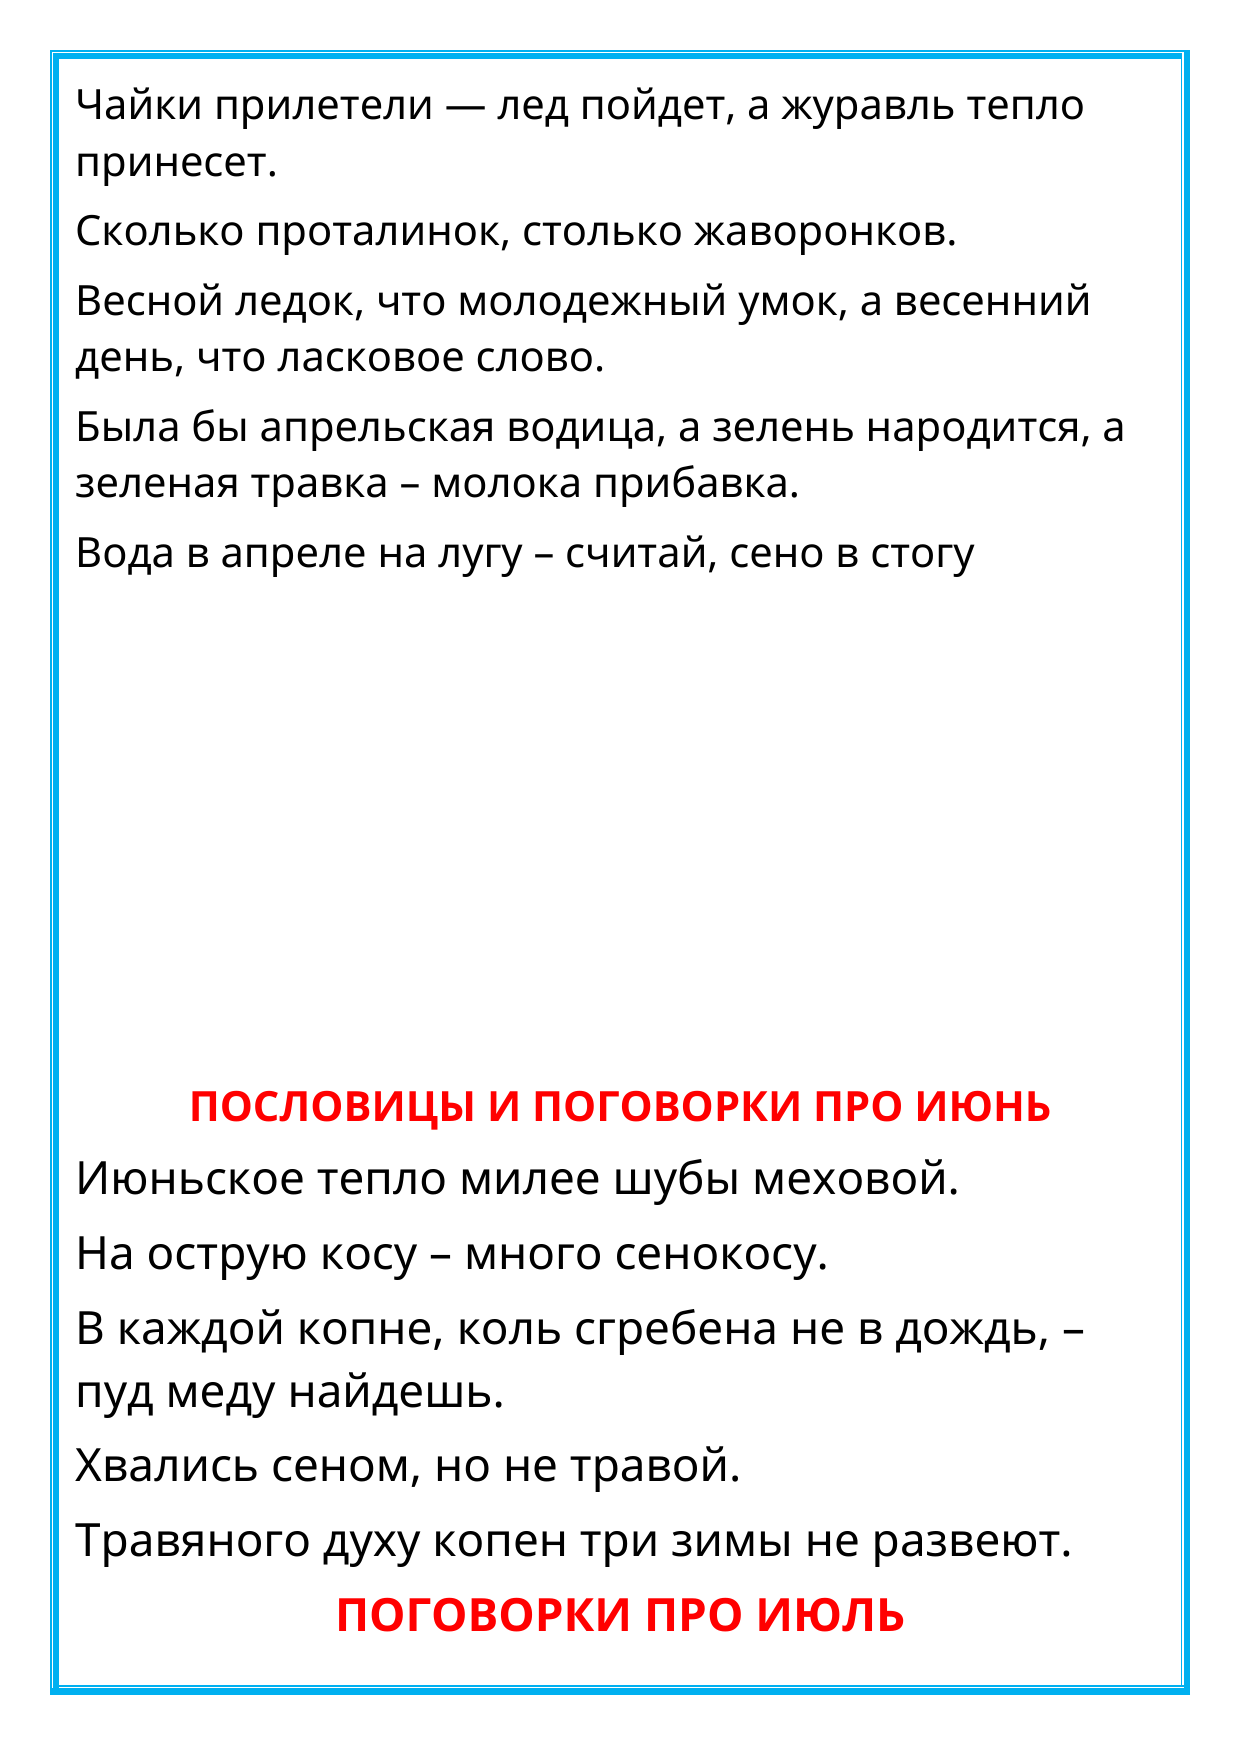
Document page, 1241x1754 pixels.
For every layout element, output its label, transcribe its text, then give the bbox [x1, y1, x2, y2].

text Чайки прилетели — лед пойдет, а журавль тепло принесет. [75, 75, 1165, 188]
text Сколько проталинок, столько жаворонков. [75, 201, 1165, 258]
subtitle ПОСЛОВИЦЫ И ПОГОВОРКИ ПРО ИЮНЬ [75, 1077, 1165, 1133]
text Вода в апреле на лугу – считай, сено в стогу [75, 522, 1165, 579]
text Травяного духу копен три зимы не развеют. [75, 1508, 1165, 1570]
text Весной ледок, что молодежный умок, а весенний день, что ласковое слово. [75, 270, 1165, 384]
text Июньское тепло милее шубы меховой. [75, 1146, 1165, 1208]
subtitle ПОГОВОРКИ ПРО ИЮЛЬ [75, 1583, 1165, 1645]
text В каждой копне, коль сгребена не в дождь, – пуд меду найдешь. [75, 1296, 1165, 1420]
text Была бы апрельская водица, а зелень народится, а зеленая травка – молока прибавка. [75, 396, 1165, 510]
text Хвались сеном, но не травой. [75, 1433, 1165, 1495]
text На острую косу – много сенокосу. [75, 1221, 1165, 1283]
